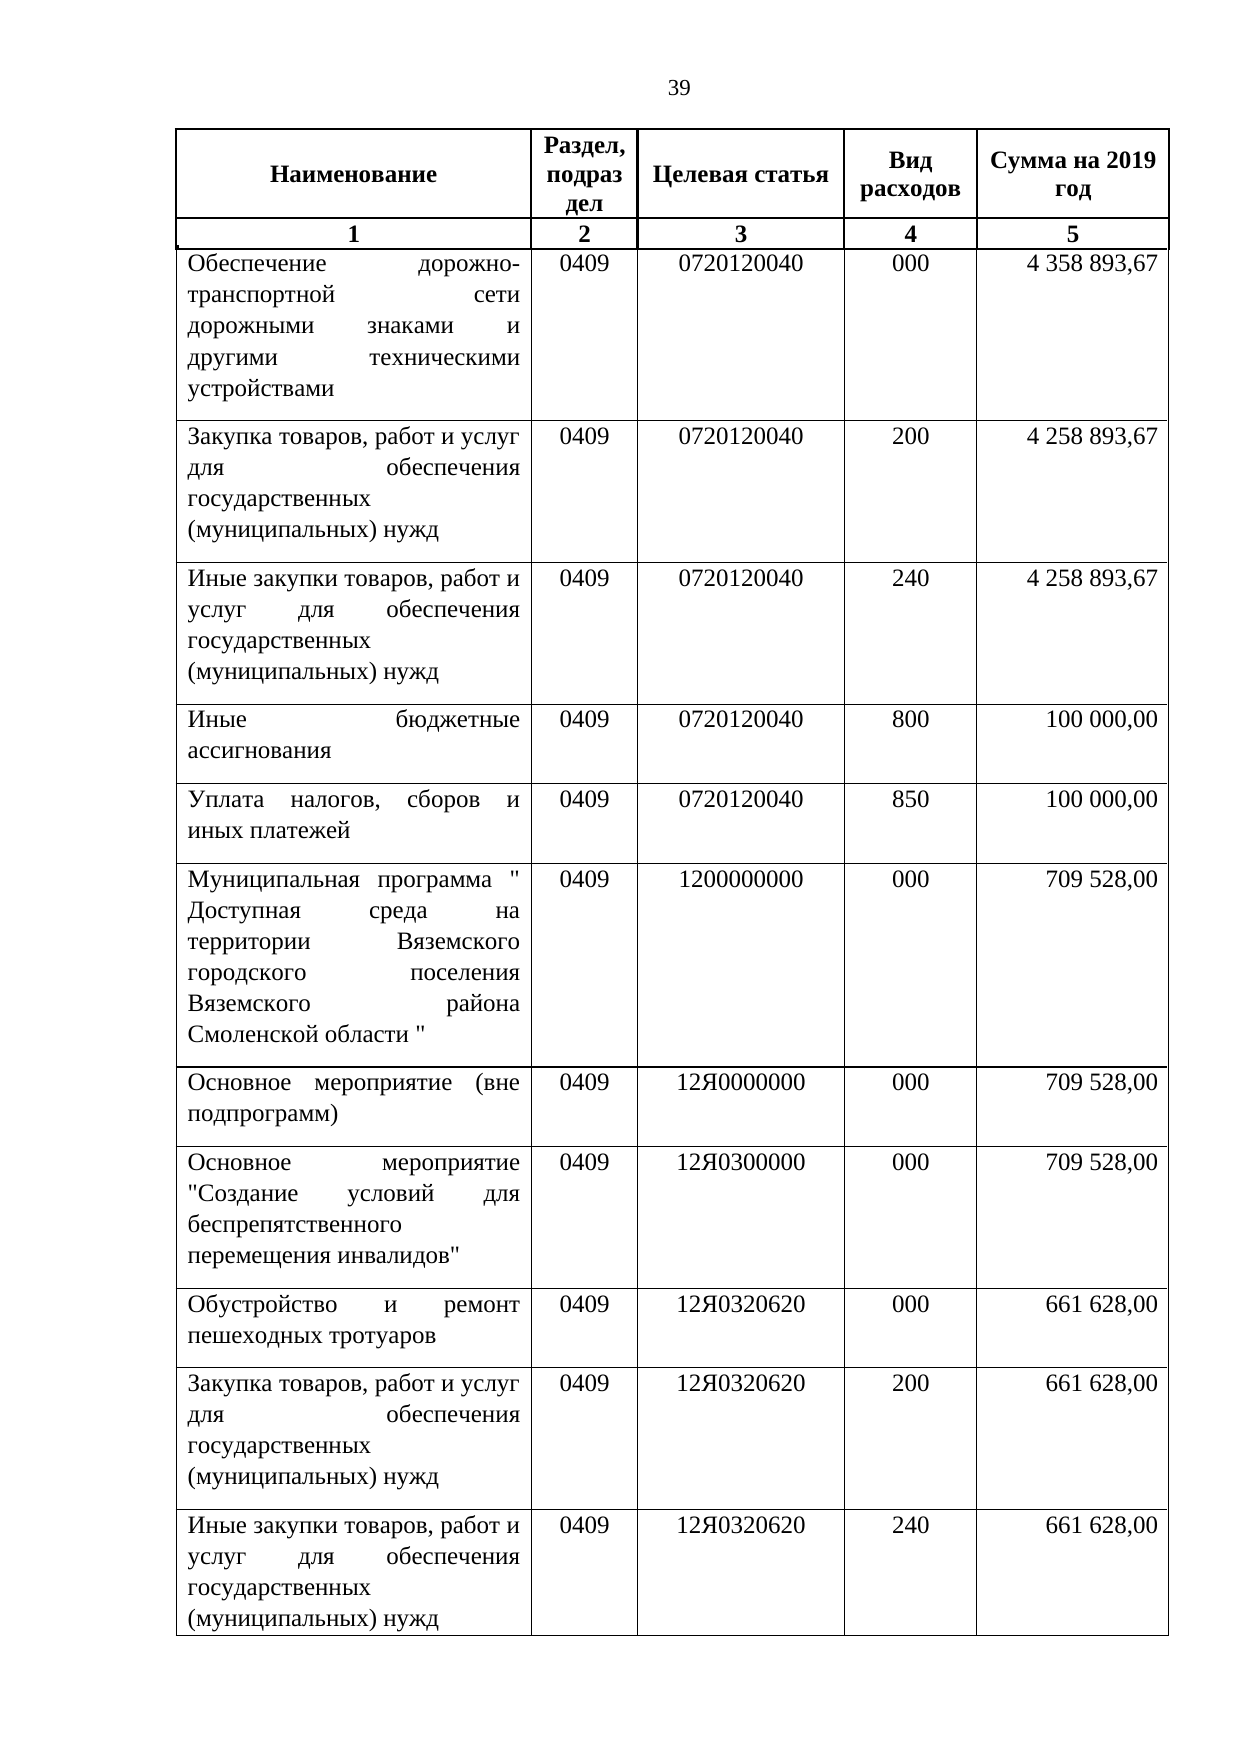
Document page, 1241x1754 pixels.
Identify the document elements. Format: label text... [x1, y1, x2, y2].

table_cell 000 [845, 1068, 976, 1146]
table_cell 0720120040 [638, 563, 844, 703]
table_cell 0409 [532, 1289, 637, 1367]
table_cell 1 [177, 219, 530, 247]
table_cell 0409 [532, 250, 637, 420]
table_cell 709 528,00 [977, 863, 1168, 1066]
table_cell 0720120040 [638, 421, 844, 562]
table_cell Закупка товаров, работ и услуг для обеспечения государственных (муниципальных) нужд [177, 1368, 531, 1509]
table_cell Иные закупки товаров, работ и услуг для обеспечения государственных (муниципальных) нужд [177, 563, 531, 703]
table_cell Муниципальная программа " Доступная среда на территории Вяземского городского поселения Вяземского района Смоленской области " [177, 864, 531, 1066]
table_cell 000 [845, 864, 976, 1066]
table_cell 0409 [532, 784, 637, 863]
table_cell 0720120040 [638, 784, 844, 863]
table_cell Иные бюджетные ассигнования [177, 705, 531, 783]
table_cell 1200000000 [638, 864, 844, 1066]
table_cell Основное мероприятие "Создание условий для беспрепятственного перемещения инвалидов" [177, 1147, 531, 1288]
table_cell 800 [845, 705, 976, 783]
table_cell 661 628,00 [977, 1509, 1168, 1635]
table_cell 12Я0000000 [638, 1068, 844, 1146]
table_header Наименование [177, 130, 530, 217]
table_cell 5 [978, 219, 1168, 247]
table_cell 240 [845, 563, 976, 703]
table_cell 661 628,00 [977, 1288, 1168, 1367]
table_cell 200 [845, 421, 976, 562]
table_cell 000 [845, 1289, 976, 1367]
table_cell Основное мероприятие (вне подпрограмм) [177, 1068, 531, 1146]
table_cell Закупка товаров, работ и услуг для обеспечения государственных (муниципальных) нужд [177, 421, 531, 562]
table_cell 3 [639, 219, 843, 247]
table_cell 100 000,00 [977, 704, 1168, 783]
table_cell 0409 [532, 1068, 637, 1146]
table_cell 0409 [532, 705, 637, 783]
table_cell 4 258 893,67 [977, 562, 1168, 703]
table_header Вид расходов [845, 130, 976, 217]
table_cell 4 258 893,67 [977, 420, 1168, 562]
table_cell 0409 [532, 864, 637, 1066]
table_cell 661 628,00 [977, 1367, 1168, 1509]
table_cell 4 [845, 219, 976, 247]
table_cell 0720120040 [638, 250, 844, 420]
table_cell 0409 [532, 1510, 637, 1635]
table_cell 12Я0300000 [638, 1147, 844, 1288]
table_cell 850 [845, 784, 976, 863]
table_cell 709 528,00 [977, 1146, 1168, 1288]
table_header Целевая статья [639, 130, 843, 217]
table_cell 100 000,00 [977, 783, 1168, 863]
table_cell 240 [845, 1510, 976, 1635]
table_cell Уплата налогов, сборов и иных платежей [177, 784, 531, 863]
table_cell 0409 [532, 421, 637, 562]
table_cell 0409 [532, 1147, 637, 1288]
table_cell 200 [845, 1368, 976, 1509]
table_cell 000 [845, 1147, 976, 1288]
table_cell 12Я0320620 [638, 1289, 844, 1367]
table_cell 709 528,00 [977, 1066, 1168, 1146]
table_header Раздел, подраздел [532, 130, 636, 217]
table_cell Иные закупки товаров, работ и услуг для обеспечения государственных (муниципальных) нужд [177, 1510, 531, 1635]
table_header Сумма на 2019 год [978, 130, 1168, 217]
table_cell Обустройство и ремонт пешеходных тротуаров [177, 1289, 531, 1367]
table_cell 0409 [532, 1368, 637, 1509]
table_cell 0720120040 [638, 705, 844, 783]
table_cell 0409 [532, 563, 637, 703]
table_cell 2 [532, 219, 636, 247]
table_cell 4 358 893,67 [977, 248, 1168, 420]
table_cell 12Я0320620 [638, 1368, 844, 1509]
table_cell 000 [845, 250, 976, 420]
table_cell Обеспечение дорожно-транспортной сети дорожными знаками и другими техническими устройствами [177, 250, 531, 420]
table_cell 12Я0320620 [638, 1510, 844, 1635]
